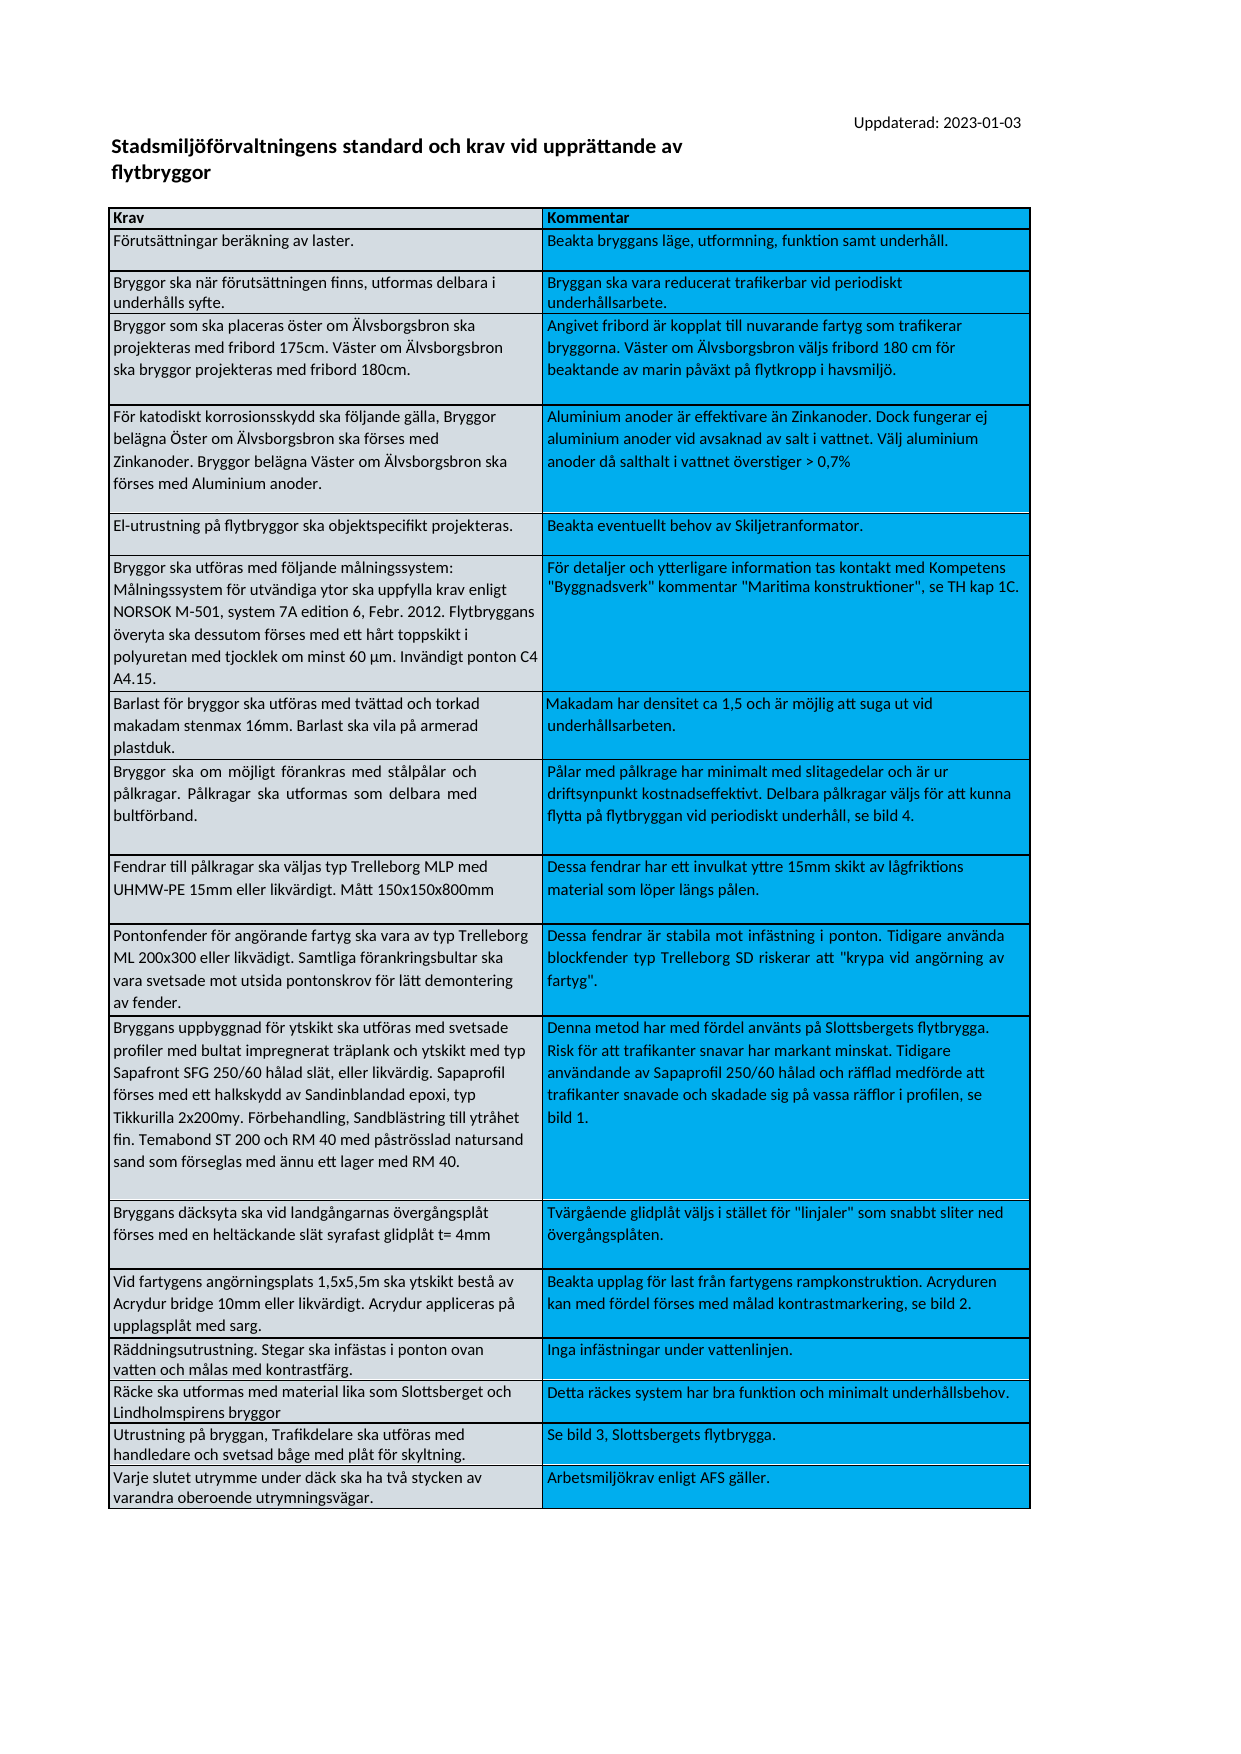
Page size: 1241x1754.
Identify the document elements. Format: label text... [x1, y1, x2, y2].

table_cell Dessa fendrar är stabila mot infästning i ponton. Tidigare använda blockfender typ Trelleborg SD riskerar att "krypa vid angörning av fartyg". [543, 925, 1029, 1015]
table_cell Angivet fribord är kopplat till nuvarande fartyg som trafikerar bryggorna. Väster om Älvsborgsbron väljs fribord 180 cm för beaktande av marin påväxt på flytkropp i havsmiljö. [543, 314, 1029, 404]
table_cell Beakta upplag för last från fartygens rampkonstruktion. Acryduren kan med fördel förses med målad kontrastmarkering, se bild 2. [543, 1270, 1029, 1337]
table_header Kommentar [543, 209, 1029, 228]
table_cell El-utrustning på flytbryggor ska objektspecifikt projekteras. [110, 514, 542, 555]
table_cell Tvärgående glidplåt väljs i stället för "linjaler" som snabbt sliter ned övergångsplåten. [543, 1201, 1029, 1268]
table_cell Utrustning på bryggan, Trafikdelare ska utföras med handledare och svetsad båge med plåt för skyltning. [110, 1424, 542, 1464]
table_cell Räddningsutrustning. Stegar ska infästas i ponton ovan vatten och målas med kontrastfärg. [110, 1339, 542, 1379]
table_cell Bryggor ska när förutsättningen finns, utformas delbara i underhålls syfte. [110, 272, 542, 313]
table_cell Pålar med pålkrage har minimalt med slitagedelar och är ur driftsynpunkt kostnadseffektivt. Delbara pålkragar väljs för att kunna flytta på flytbryggan vid periodiskt underhåll, se bild 4. [543, 760, 1029, 854]
table_cell Fendrar till pålkragar ska väljas typ Trelleborg MLP med UHMW-PE 15mm eller likvärdigt. Mått 150x150x800mm [110, 856, 542, 923]
table_cell Denna metod har med fördel använts på Slottsbergets flytbrygga. Risk för att trafikanter snavar har markant minskat. Tidigare användande av Sapaprofil 250/60 hålad och räfflad medförde att trafikanter snavade och skadade sig på vassa räfflor i profilen, se bild 1. [543, 1017, 1029, 1199]
table_cell Varje slutet utrymme under däck ska ha två stycken av varandra oberoende utrymningsvägar. [110, 1466, 542, 1508]
table_cell Vid fartygens angörningsplats 1,5x5,5m ska ytskikt bestå av Acrydur bridge 10mm eller likvärdigt. Acrydur appliceras på upplagsplåt med sarg. [110, 1270, 542, 1337]
table_cell För detaljer och ytterligare information tas kontakt med Kompetens "Byggnadsverk" kommentar "Maritima konstruktioner", se TH kap 1C. [543, 556, 1029, 691]
table_cell Aluminium anoder är effektivare än Zinkanoder. Dock fungerar ej aluminium anoder vid avsaknad av salt i vattnet. Välj aluminium anoder då salthalt i vattnet överstiger > 0,7% [543, 406, 1029, 512]
table_cell Bryggans däcksyta ska vid landgångarnas övergångsplåt förses med en heltäckande slät syrafast glidplåt t= 4mm [110, 1201, 542, 1268]
table_cell Beakta eventuellt behov av Skiljetranformator. [543, 514, 1029, 555]
table_cell Se bild 3, Slottsbergets flytbrygga. [543, 1424, 1029, 1464]
table_cell Pontonfender för angörande fartyg ska vara av typ Trelleborg ML 200x300 eller likvädigt. Samtliga förankringsbultar ska vara svetsade mot utsida pontonskrov för lätt demontering av fender. [110, 925, 542, 1015]
table_cell Bryggor ska om möjligt förankras med stålpålar och pålkragar. Pålkragar ska utformas som delbara med bultförband. [110, 760, 542, 854]
table_cell Arbetsmiljökrav enligt AFS gäller. [543, 1466, 1029, 1508]
table_cell Dessa fendrar har ett invulkat yttre 15mm skikt av lågfriktions material som löper längs pålen. [543, 856, 1029, 923]
text Stadsmiljöförvaltningens standard och krav vid upprättande av flytbryggor [111, 133, 693, 184]
table_cell Förutsättningar beräkning av laster. [110, 230, 542, 270]
table_cell Bryggans uppbyggnad för ytskikt ska utföras med svetsade profiler med bultat impregnerat träplank och ytskikt med typ Sapafront SFG 250/60 hålad slät, eller likvärdig. Sapaprofil förses med ett halkskydd av Sandinblandad epoxi, typ Tikkurilla 2x200my. Förbehandling, Sandblästring till ytråhet fin. Temabond ST 200 och RM 40 med påströsslad natursand sand som förseglas med ännu ett lager med RM 40. [110, 1017, 542, 1199]
table_cell Bryggan ska vara reducerat trafikerbar vid periodiskt underhållsarbete. [543, 272, 1029, 313]
table_cell Detta räckes system har bra funktion och minimalt underhållsbehov. [543, 1381, 1029, 1422]
table_header Krav [110, 209, 542, 228]
table_cell Räcke ska utformas med material lika som Slottsberget och Lindholmspirens bryggor [110, 1381, 542, 1422]
table_cell Makadam har densitet ca 1,5 och är möjlig att suga ut vid underhållsarbeten. [543, 692, 1029, 759]
table_cell Barlast för bryggor ska utföras med tvättad och torkad makadam stenmax 16mm. Barlast ska vila på armerad plastduk. [110, 692, 542, 759]
table_cell Bryggor som ska placeras öster om Älvsborgsbron ska projekteras med fribord 175cm. Väster om Älvsborgsbron ska bryggor projekteras med fribord 180cm. [110, 314, 542, 404]
table_cell Inga infästningar under vattenlinjen. [543, 1339, 1029, 1379]
table_cell Bryggor ska utföras med följande målningssystem: Målningssystem för utvändiga ytor ska uppfylla krav enligt NORSOK M-501, system 7A edition 6, Febr. 2012. Flytbryggans överyta ska dessutom förses med ett hårt toppskikt i polyuretan med tjocklek om minst 60 µm. Invändigt ponton C4 A4.15. [110, 556, 542, 691]
table_cell För katodiskt korrosionsskydd ska följande gälla, Bryggor belägna Öster om Älvsborgsbron ska förses med Zinkanoder. Bryggor belägna Väster om Älvsborgsbron ska förses med Aluminium anoder. [110, 406, 542, 512]
text Uppdaterad: 2023-01-03 [854, 112, 1065, 132]
table_cell Beakta bryggans läge, utformning, funktion samt underhåll. [543, 230, 1029, 270]
